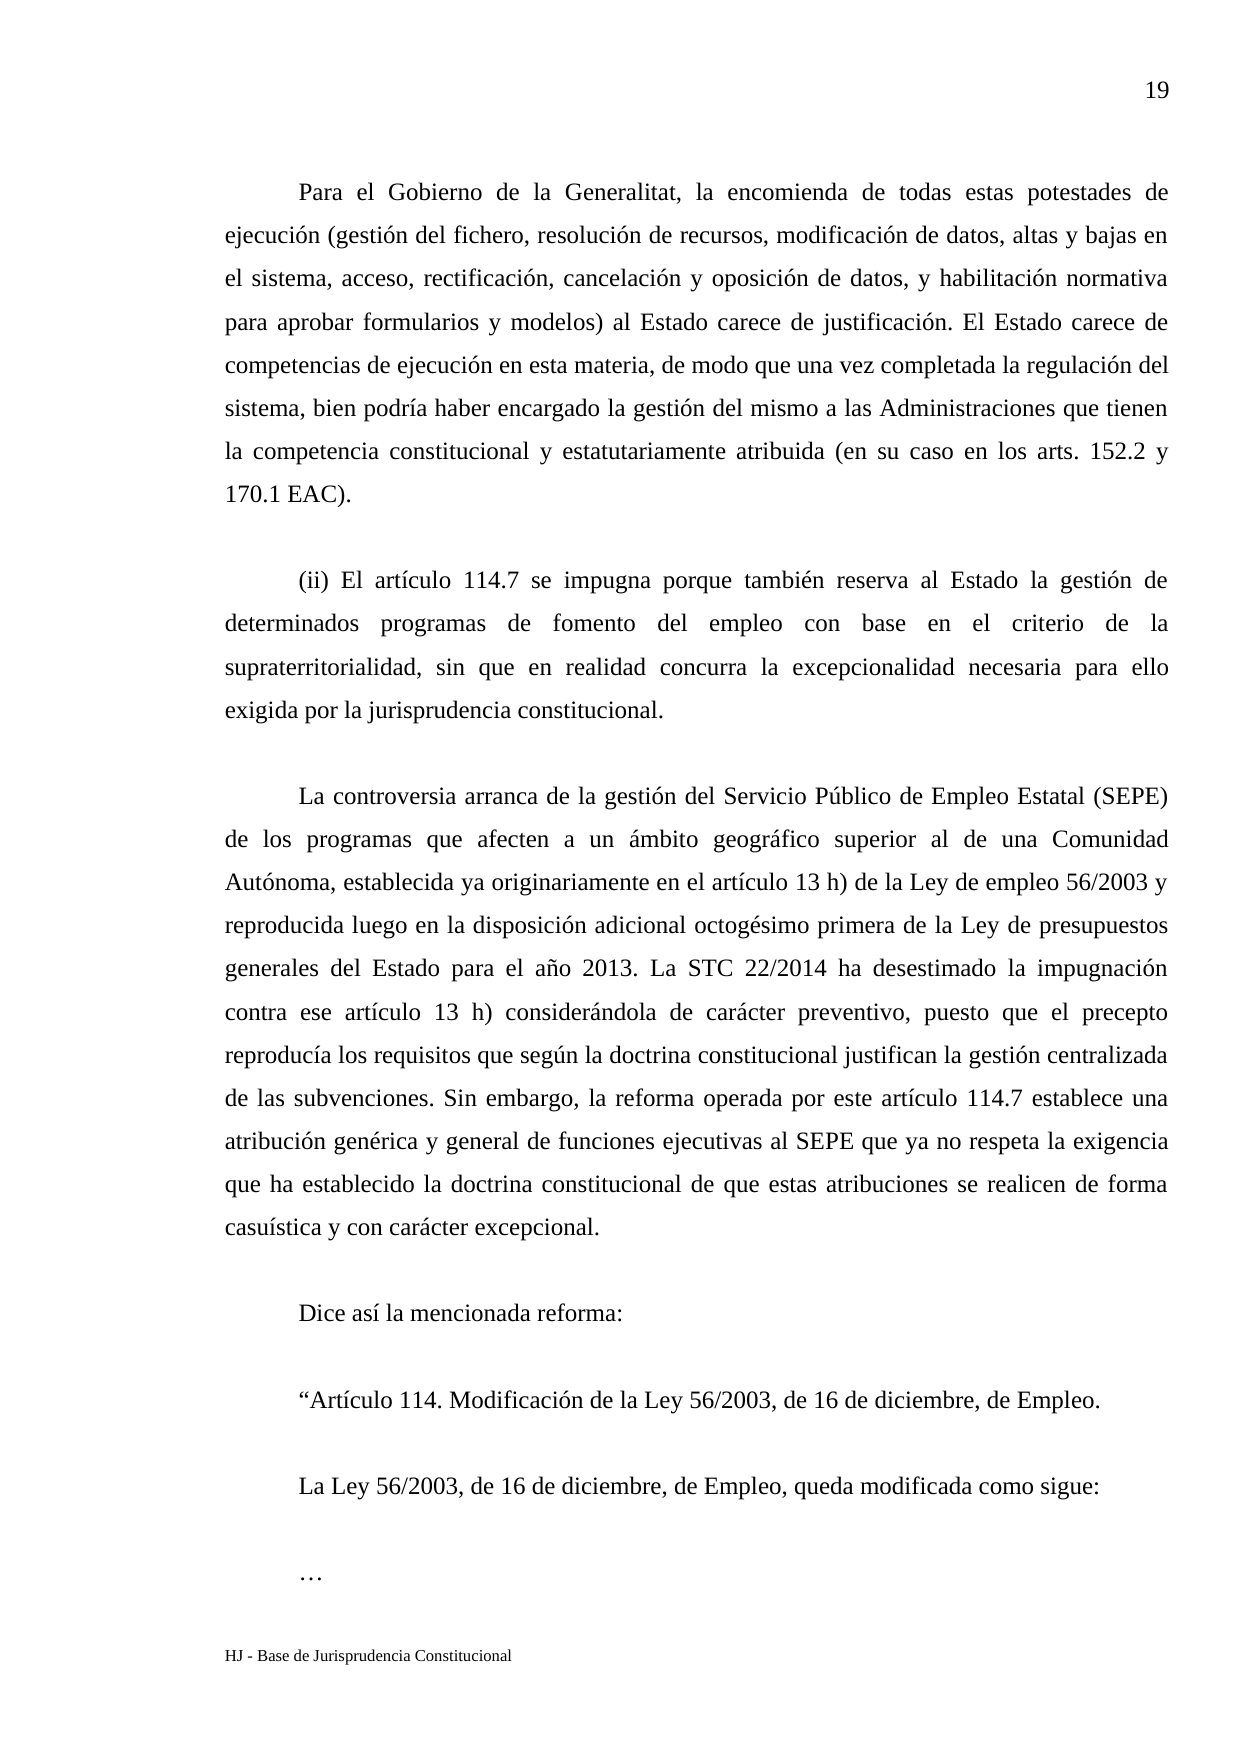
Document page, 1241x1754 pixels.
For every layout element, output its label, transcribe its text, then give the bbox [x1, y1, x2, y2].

text Dice así la mencionada reforma: [224, 1298, 1169, 1327]
text Para el Gobierno de la Generalitat, la encomienda de todas estas potestades de ejecución (gestión del fichero, resolución de recursos, modificación de datos, altas y bajas en el sistema, acceso, rectificación, cancelación y oposición de datos, y habilitación normativa para aprobar formularios y modelos) al Estado carece de justificación. El Estado carece de competencias de ejecución en esta materia, de modo que una vez completada la regulación del sistema, bien podría haber encargado la gestión del mismo a las Administraciones que tienen la competencia constitucional y estatutariamente atribuida (en su caso en los arts. 152.2 y 170.1 EAC). [224, 177, 1169, 508]
text … [224, 1557, 1169, 1586]
text “Artículo 114. Modificación de la Ley 56/2003, de 16 de diciembre, de Empleo. [224, 1385, 1169, 1413]
text (ii) El artículo 114.7 se impugna porque también reserva al Estado la gestión de determinados programas de fomento del empleo con base en el criterio de la supraterritorialidad, sin que en realidad concurra la excepcionalidad necesaria para ello exigida por la jurisprudencia constitucional. [224, 565, 1169, 723]
text La Ley 56/2003, de 16 de diciembre, de Empleo, queda modificada como sigue: [224, 1471, 1169, 1500]
text La controversia arranca de la gestión del Servicio Público de Empleo Estatal (SEPE) de los programas que afecten a un ámbito geográfico superior al de una Comunidad Autónoma, establecida ya originariamente en el artículo 13 h) de la Ley de empleo 56/2003 y reproducida luego en la disposición adicional octogésimo primera de la Ley de presupuestos generales del Estado para el año 2013. La STC 22/2014 ha desestimado la impugnación contra ese artículo 13 h) considerándola de carácter preventivo, puesto que el precepto reproducía los requisitos que según la doctrina constitucional justifican la gestión centralizada de las subvenciones. Sin embargo, la reforma operada por este artículo 114.7 establece una atribución genérica y general de funciones ejecutivas al SEPE que ya no respeta la exigencia que ha establecido la doctrina constitucional de que estas atribuciones se realicen de forma casuística y con carácter excepcional. [224, 781, 1169, 1241]
